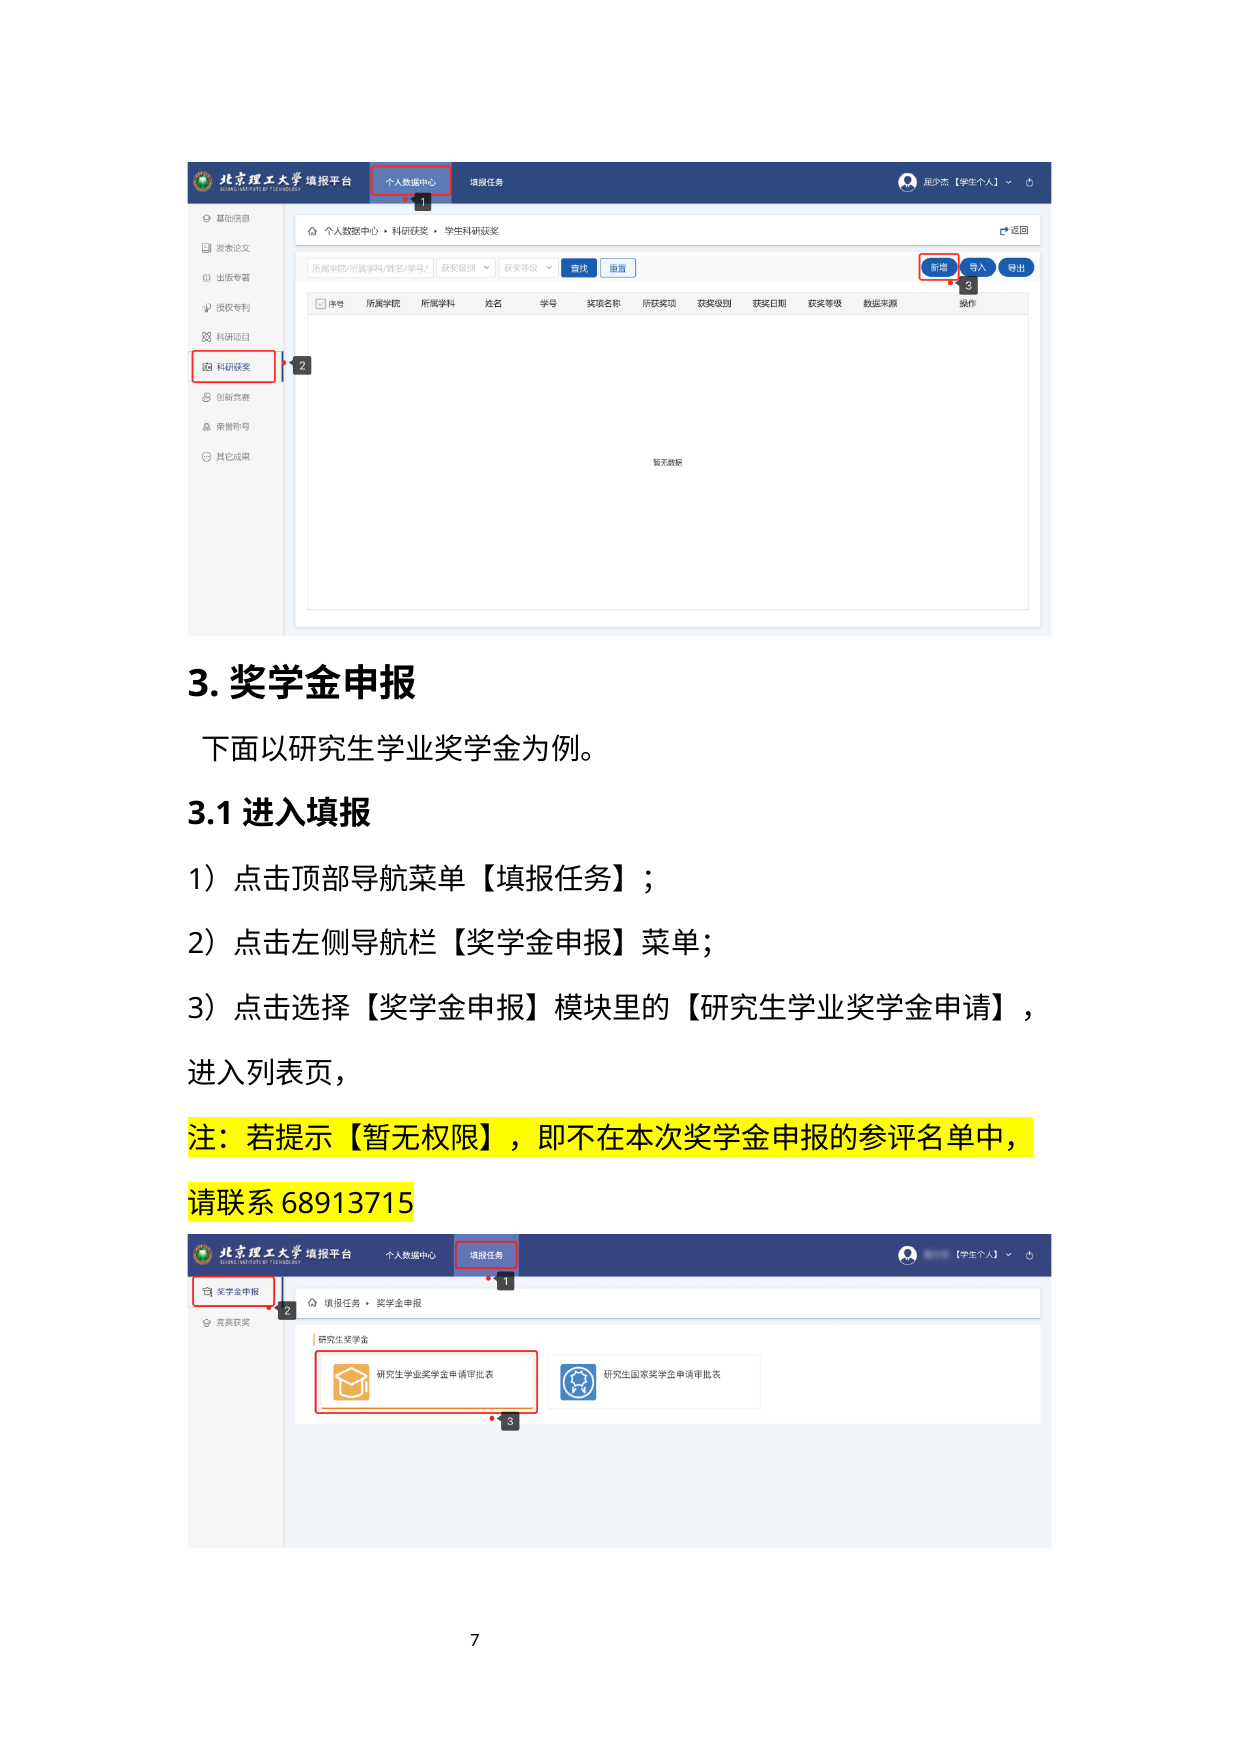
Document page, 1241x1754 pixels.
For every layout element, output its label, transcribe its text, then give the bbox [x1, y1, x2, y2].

text 1）点击顶部导航菜单【填报任务】； [187, 844, 1053, 909]
text 3. 奖学金申报 [187, 649, 1053, 714]
text 2）点击左侧导航栏【奖学金申报】菜单； [187, 909, 1053, 974]
text 3.1 进入填报 [187, 779, 1053, 844]
text 3）点击选择【奖学金申报】模块里的【研究生学业奖学金申请】，进入列表页， [187, 974, 1053, 1104]
picture [187, 162, 1052, 636]
text 下面以研究生学业奖学金为例。 [187, 714, 1053, 779]
picture [187, 1234, 1052, 1548]
text 注：若提示【暂无权限】，即不在本次奖学金申报的参评名单中，请联系68913715 [187, 1104, 1053, 1234]
